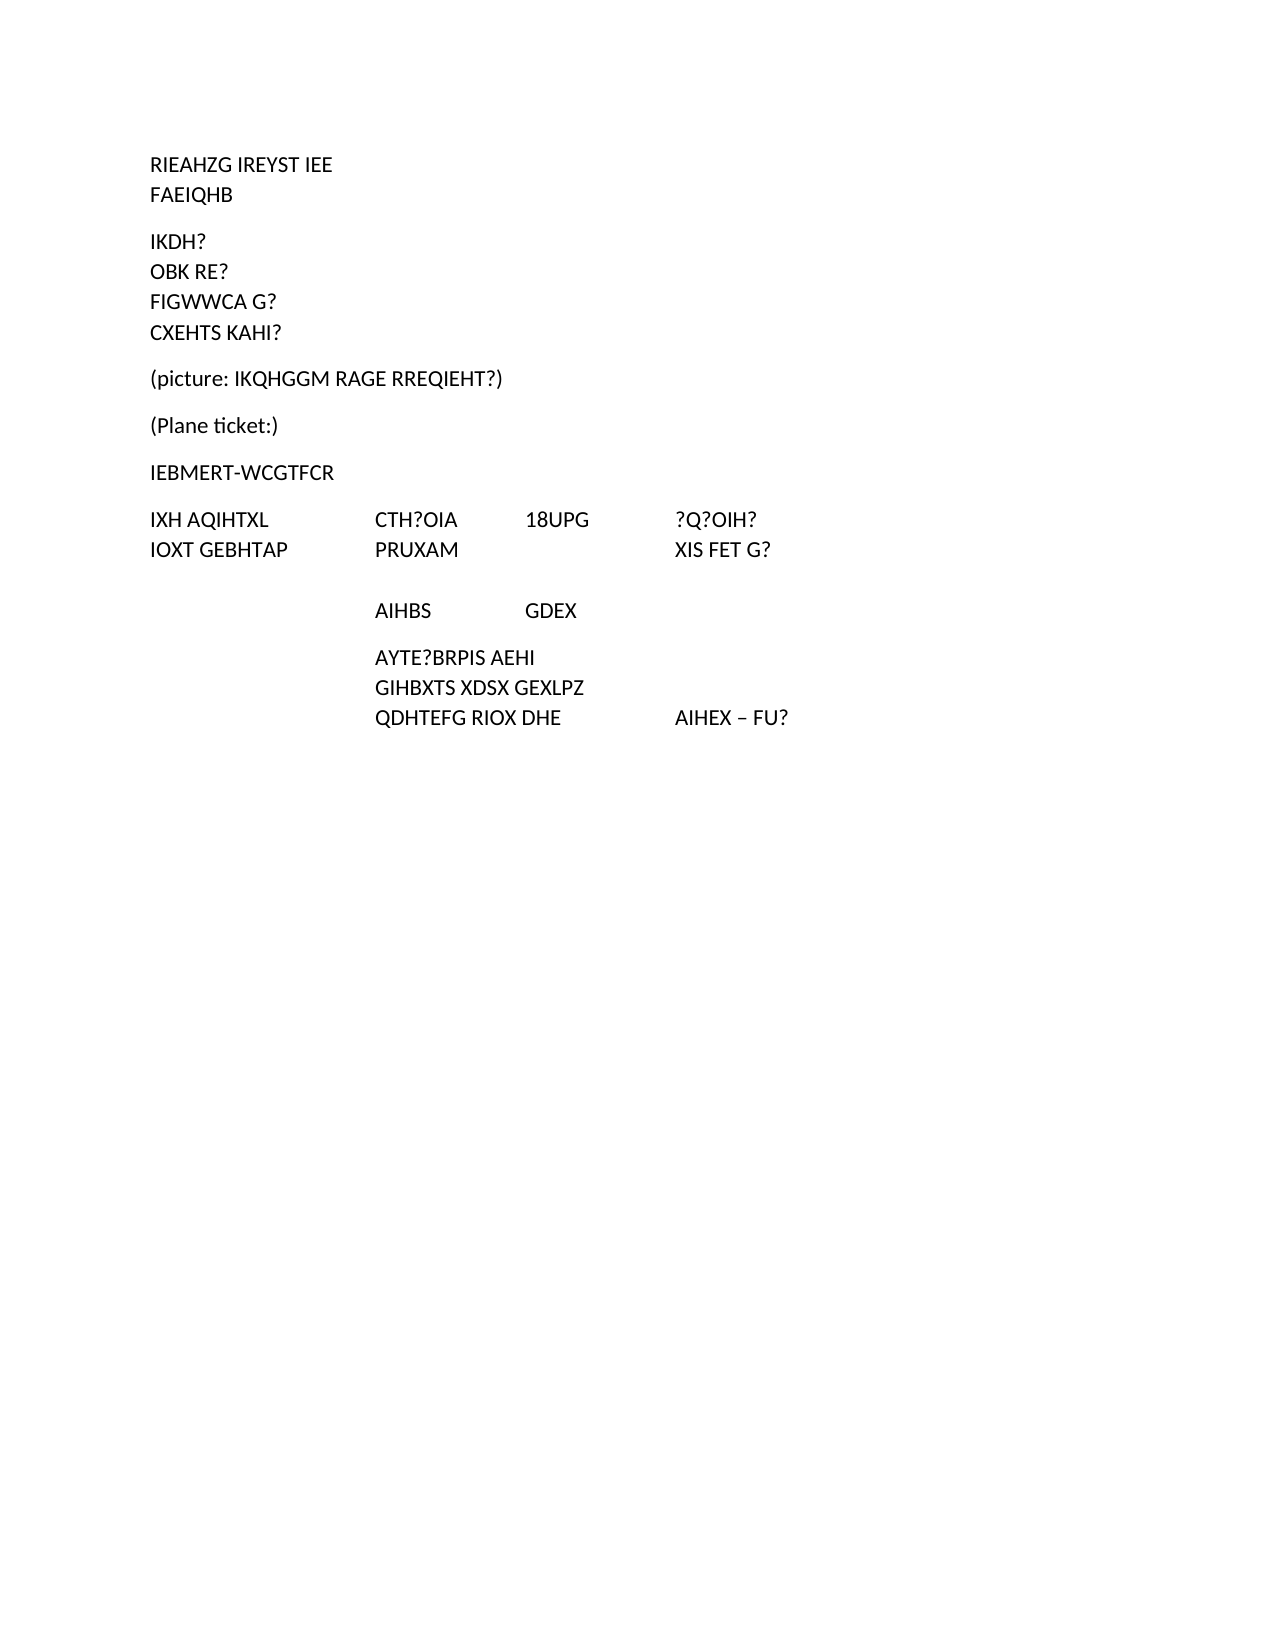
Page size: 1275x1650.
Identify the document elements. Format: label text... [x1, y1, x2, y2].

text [150, 150, 1125, 208]
text (picture: IKQHGGM RAGE RREQIEHT?) [150, 364, 1125, 393]
text IKDH? OBK RE? FIGWWCA G? CXEHTS KAHI? [150, 227, 1125, 346]
text AYTE?BRPIS AEHI GIHBXTS XDSX GEXLPZ QDHTEFG RIOX DHE AIHEX – FU? [150, 643, 1125, 731]
text IXH AQIHTXL CTH?OIA 18UPG ?Q?OIH? IOXT GEBHTAP PRUXAM XIS FET G? AIHBS GDEX [150, 505, 1125, 624]
text (Plane ticket:) [150, 411, 1125, 439]
text IEBMERT-WCGTFCR [150, 458, 1125, 486]
